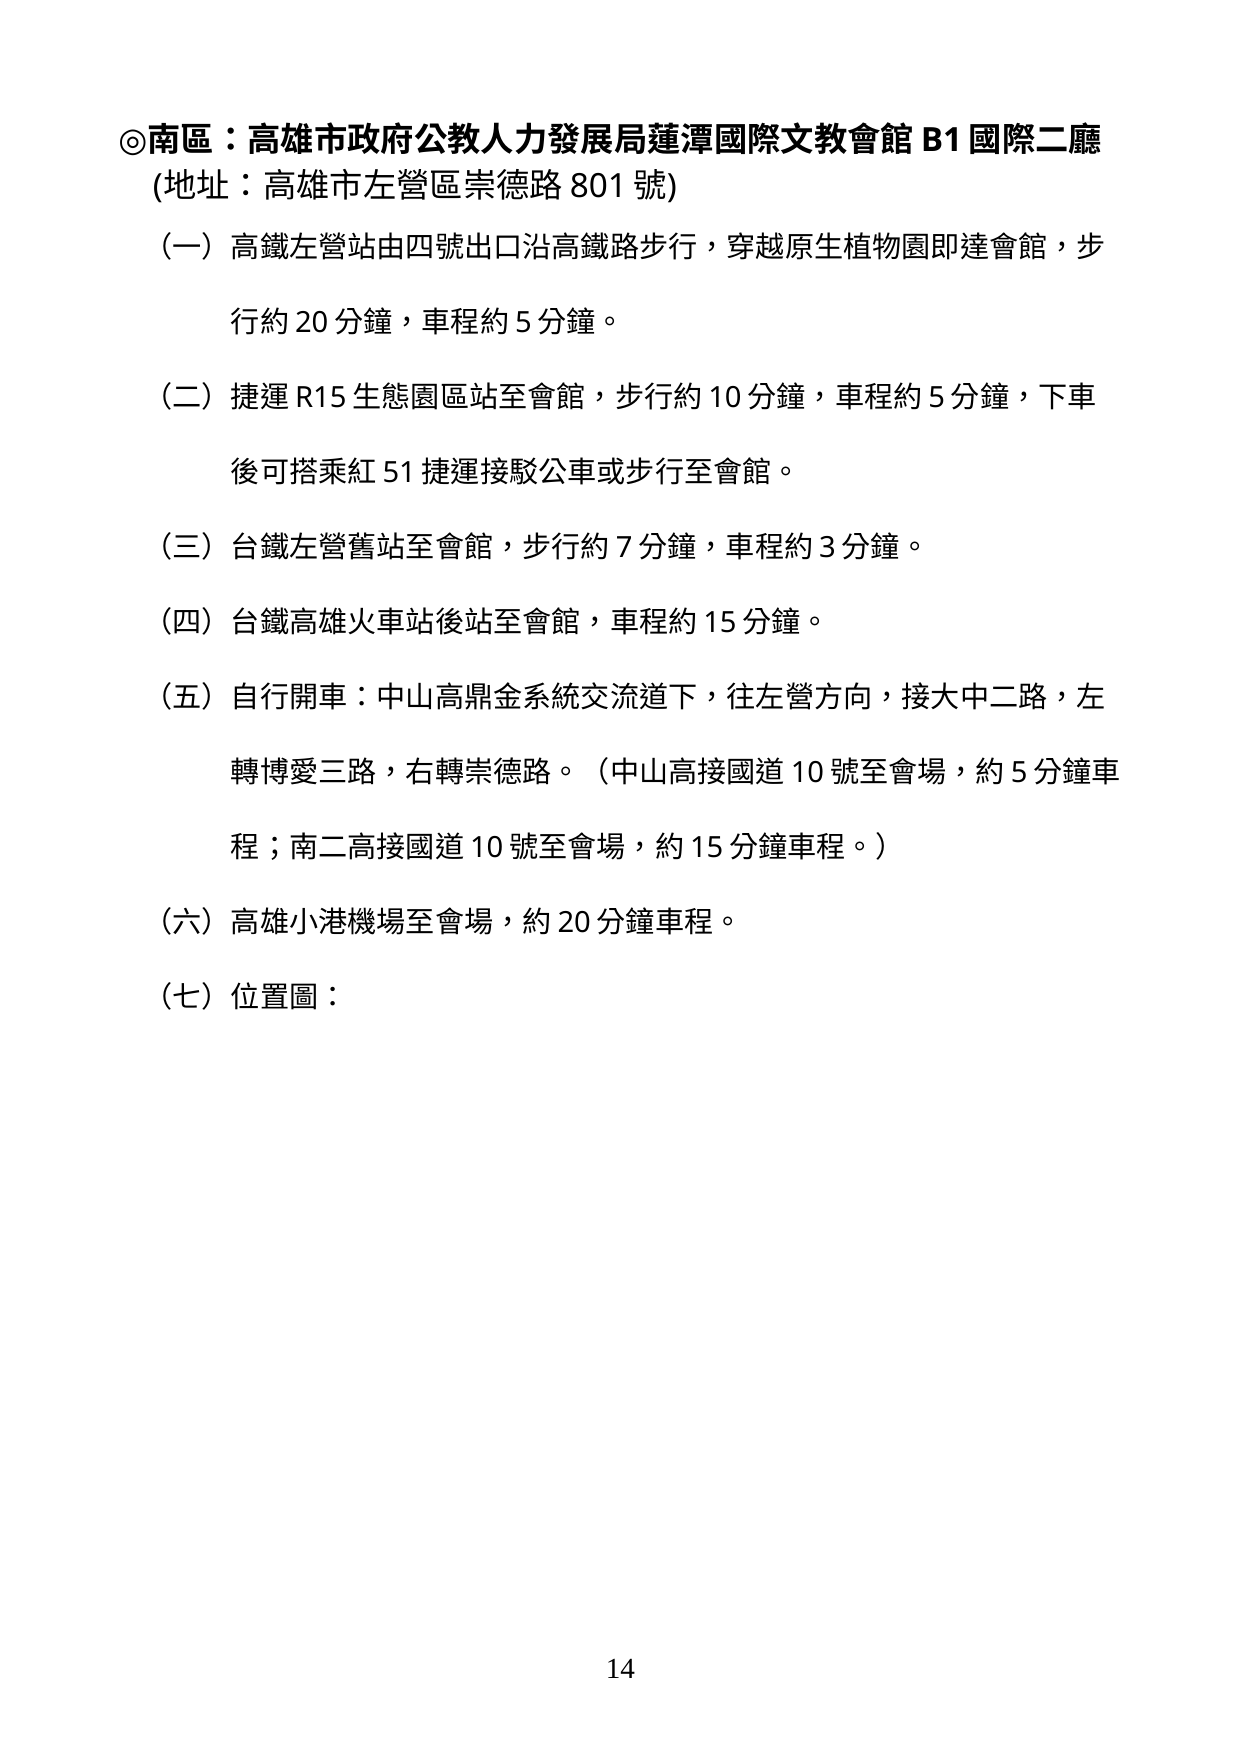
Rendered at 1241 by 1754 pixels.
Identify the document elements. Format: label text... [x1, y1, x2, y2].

text （一）高鐵左營站由四號出口沿高鐵路步行，穿越原生植物園即達會館，步行約20分鐘，車程約5分鐘。 [143, 207, 1122, 357]
text ◎南區：高雄市政府公教人力發展局蓮潭國際文教會館B1國際二廳 [118, 115, 1122, 161]
text （四）台鐵高雄火車站後站至會館，車程約15分鐘。 [143, 582, 1122, 657]
text （三）台鐵左營舊站至會館，步行約7分鐘，車程約3分鐘。 [143, 507, 1122, 582]
text （五）自行開車：中山高鼎金系統交流道下，往左營方向，接大中二路，左轉博愛三路，右轉崇德路。（中山高接國道10號至會場，約5分鐘車程；南二高接國道10號至會場，約15分鐘車程。） [143, 657, 1122, 882]
text （二）捷運R15生態園區站至會館，步行約10分鐘，車程約5分鐘，下車後可搭乘紅51捷運接駁公車或步行至會館。 [143, 357, 1122, 507]
text （六）高雄小港機場至會場，約20分鐘車程。 [143, 882, 1122, 957]
text （七）位置圖： [143, 957, 1122, 1032]
text (地址：高雄市左營區崇德路801號) [118, 161, 1122, 207]
